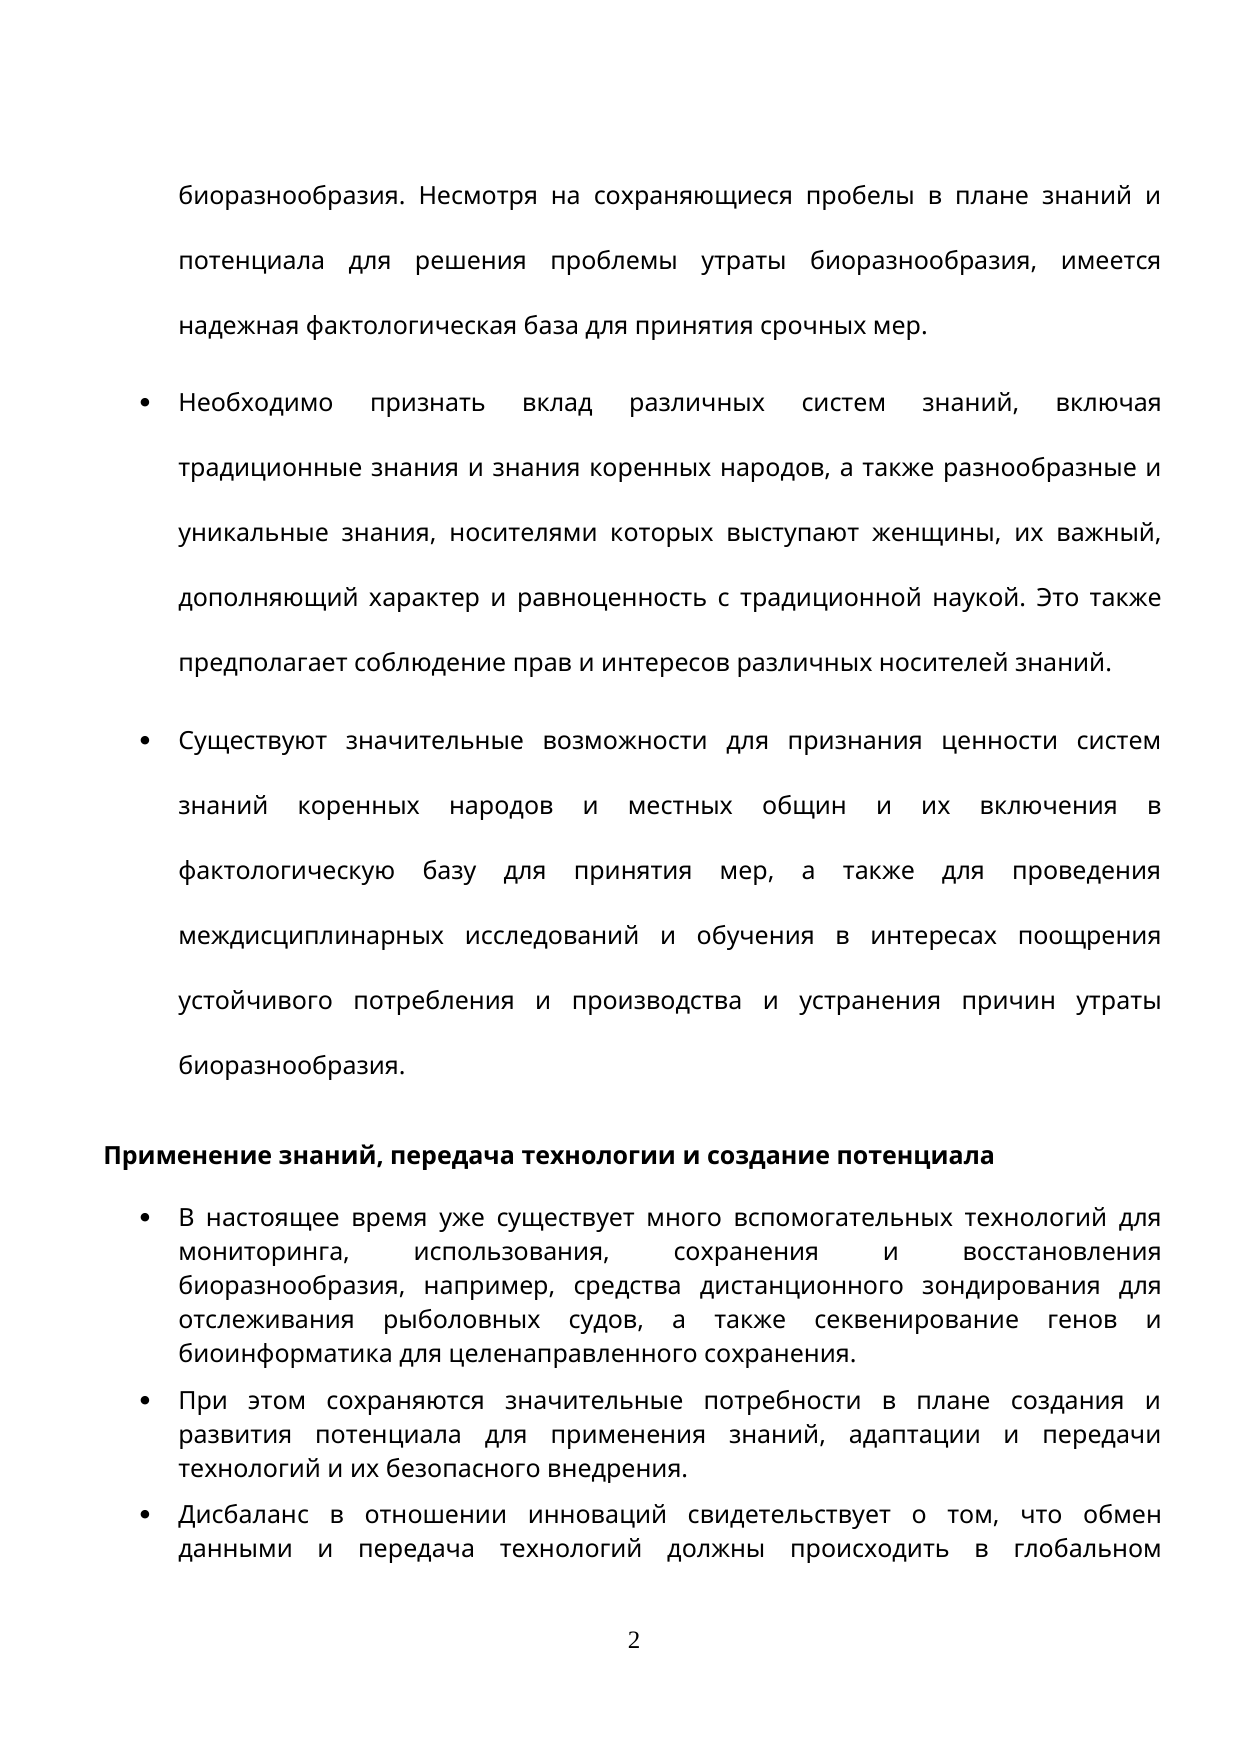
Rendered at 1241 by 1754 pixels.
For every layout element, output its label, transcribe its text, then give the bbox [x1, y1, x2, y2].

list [141, 162, 1162, 357]
list При этом сохраняются значительные потребности в плане создания и развития потенциала для применения знаний, адаптации и передачи технологий и их безопасного внедрения. [141, 1382, 1162, 1484]
list Существуют значительные возможности для признания ценности систем знаний коренных народов и местных общин и их включения в фактологическую базу для принятия мер, а также для проведения междисциплинарных исследований и обучения в интересах поощрения устойчивого потребления и производства и устранения причин утраты биоразнообразия. [141, 707, 1162, 1097]
list В настоящее время уже существует много вспомогательных технологий для мониторинга, использования, сохранения и восстановления биоразнообразия, например, средства дистанционного зондирования для отслеживания рыболовных судов, а также секвенирование генов и биоинформатика для целенаправленного сохранения. [141, 1199, 1162, 1370]
text Применение знаний, передача технологии и создание потенциала [103, 1122, 1162, 1187]
list Необходимо признать вклад различных систем знаний, включая традиционные знания и знания коренных народов, а также разнообразные и уникальные знания, носителями которых выступают женщины, их важный, дополняющий характер и равноценность с традиционной наукой. Это также предполагает соблюдение прав и интересов различных носителей знаний. [141, 369, 1162, 694]
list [141, 1497, 1162, 1565]
